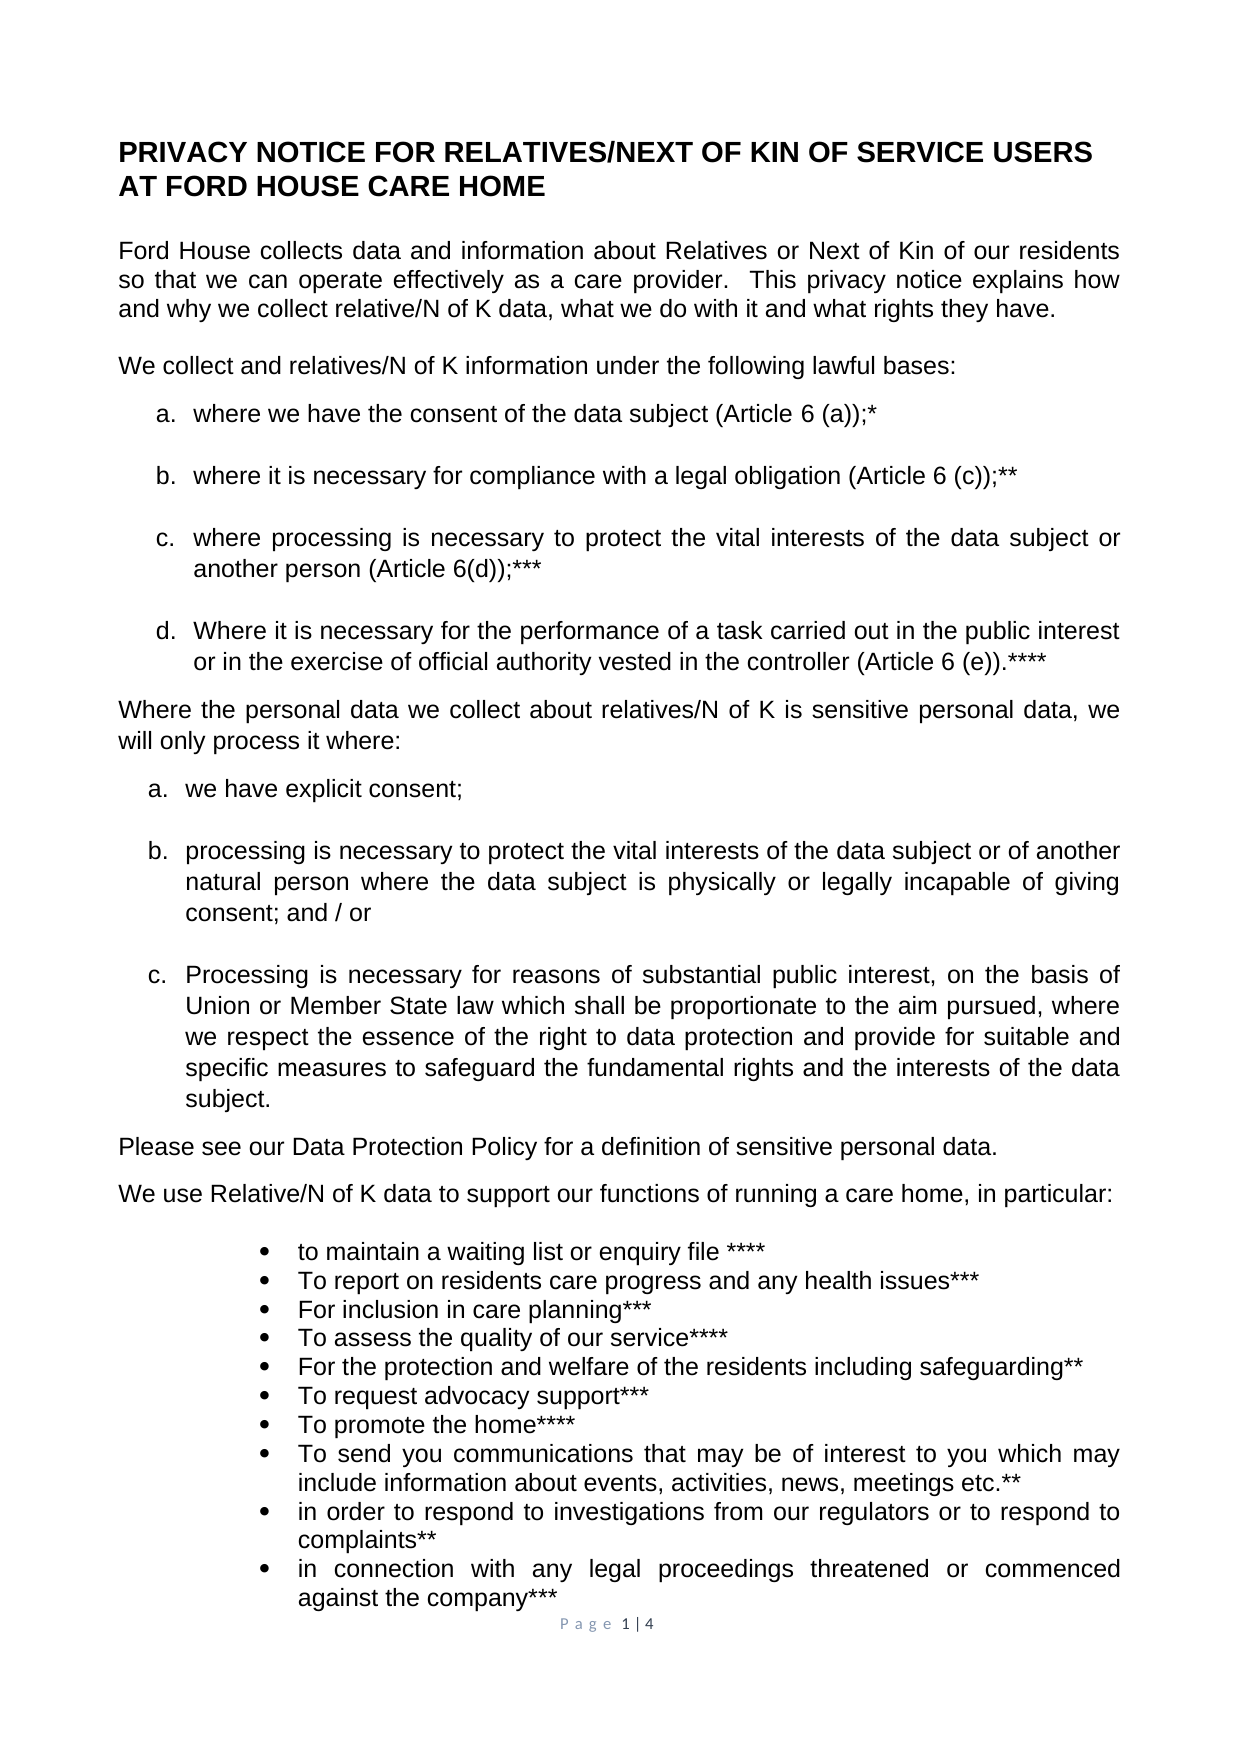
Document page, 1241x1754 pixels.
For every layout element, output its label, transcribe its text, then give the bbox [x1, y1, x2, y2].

list To send you communications that may be of interest to you which may include information about events, activities, news, meetings etc.** [260, 1439, 1122, 1496]
text Please see our Data Protection Policy for a definition of sensitive personal data. [118, 1132, 1122, 1160]
list where processing is necessary to protect the vital interests of the data subject or another person (Article 6(d));*** [156, 523, 1122, 583]
list we have explicit consent; [148, 773, 1122, 802]
text We use Relative/N of K data to support our functions of running a care home, in particular: [118, 1179, 1122, 1208]
list To request advocacy support*** [260, 1381, 1122, 1410]
list in order to respond to investigations from our regulators or to respond to complaints** [260, 1496, 1122, 1554]
text PRIVACY NOTICE FOR RELATIVES/NEXT OF KIN OF SERVICE USERS AT FORD HOUSE CARE HOME [118, 135, 1122, 202]
list Processing is necessary for reasons of substantial public interest, on the basis of Union or Member State law which shall be proportionate to the aim pursued, where we respect the essence of the right to data protection and provide for suitable and specific measures to safeguard the fundamental rights and the interests of the data subject. [148, 960, 1122, 1113]
list For inclusion in care planning*** [260, 1294, 1122, 1323]
list to maintain a waiting list or enquiry file **** [260, 1237, 1122, 1266]
list where we have the consent of the data subject (Article 6 (a));* [156, 399, 1122, 427]
list Where it is necessary for the performance of a task carried out in the public interest or in the exercise of official authority vested in the controller (Article 6 (e)).**** [156, 616, 1122, 676]
list where it is necessary for compliance with a legal obligation (Article 6 (c));** [156, 461, 1122, 489]
list To assess the quality of our service**** [260, 1323, 1122, 1352]
list in connection with any legal proceedings threatened or commenced against the company*** [260, 1554, 1122, 1612]
list processing is necessary to protect the vital interests of the data subject or of another natural person where the data subject is physically or legally incapable of giving consent; and / or [148, 836, 1122, 926]
list For the protection and welfare of the residents including safeguarding** [260, 1352, 1122, 1381]
text Ford House collects data and information about Relatives or Next of Kin of our residents so that we can operate effectively as a care provider. This privacy notice explains how and why we collect relative/N of K data, what we do with it and what rights they have. [118, 236, 1122, 322]
list To promote the home**** [260, 1410, 1122, 1439]
text Where the personal data we collect about relatives/N of K is sensitive personal data, we will only process it where: [118, 695, 1122, 754]
list To report on residents care progress and any health issues*** [260, 1266, 1122, 1294]
text We collect and relatives/N of K information under the following lawful bases: [118, 351, 1122, 380]
